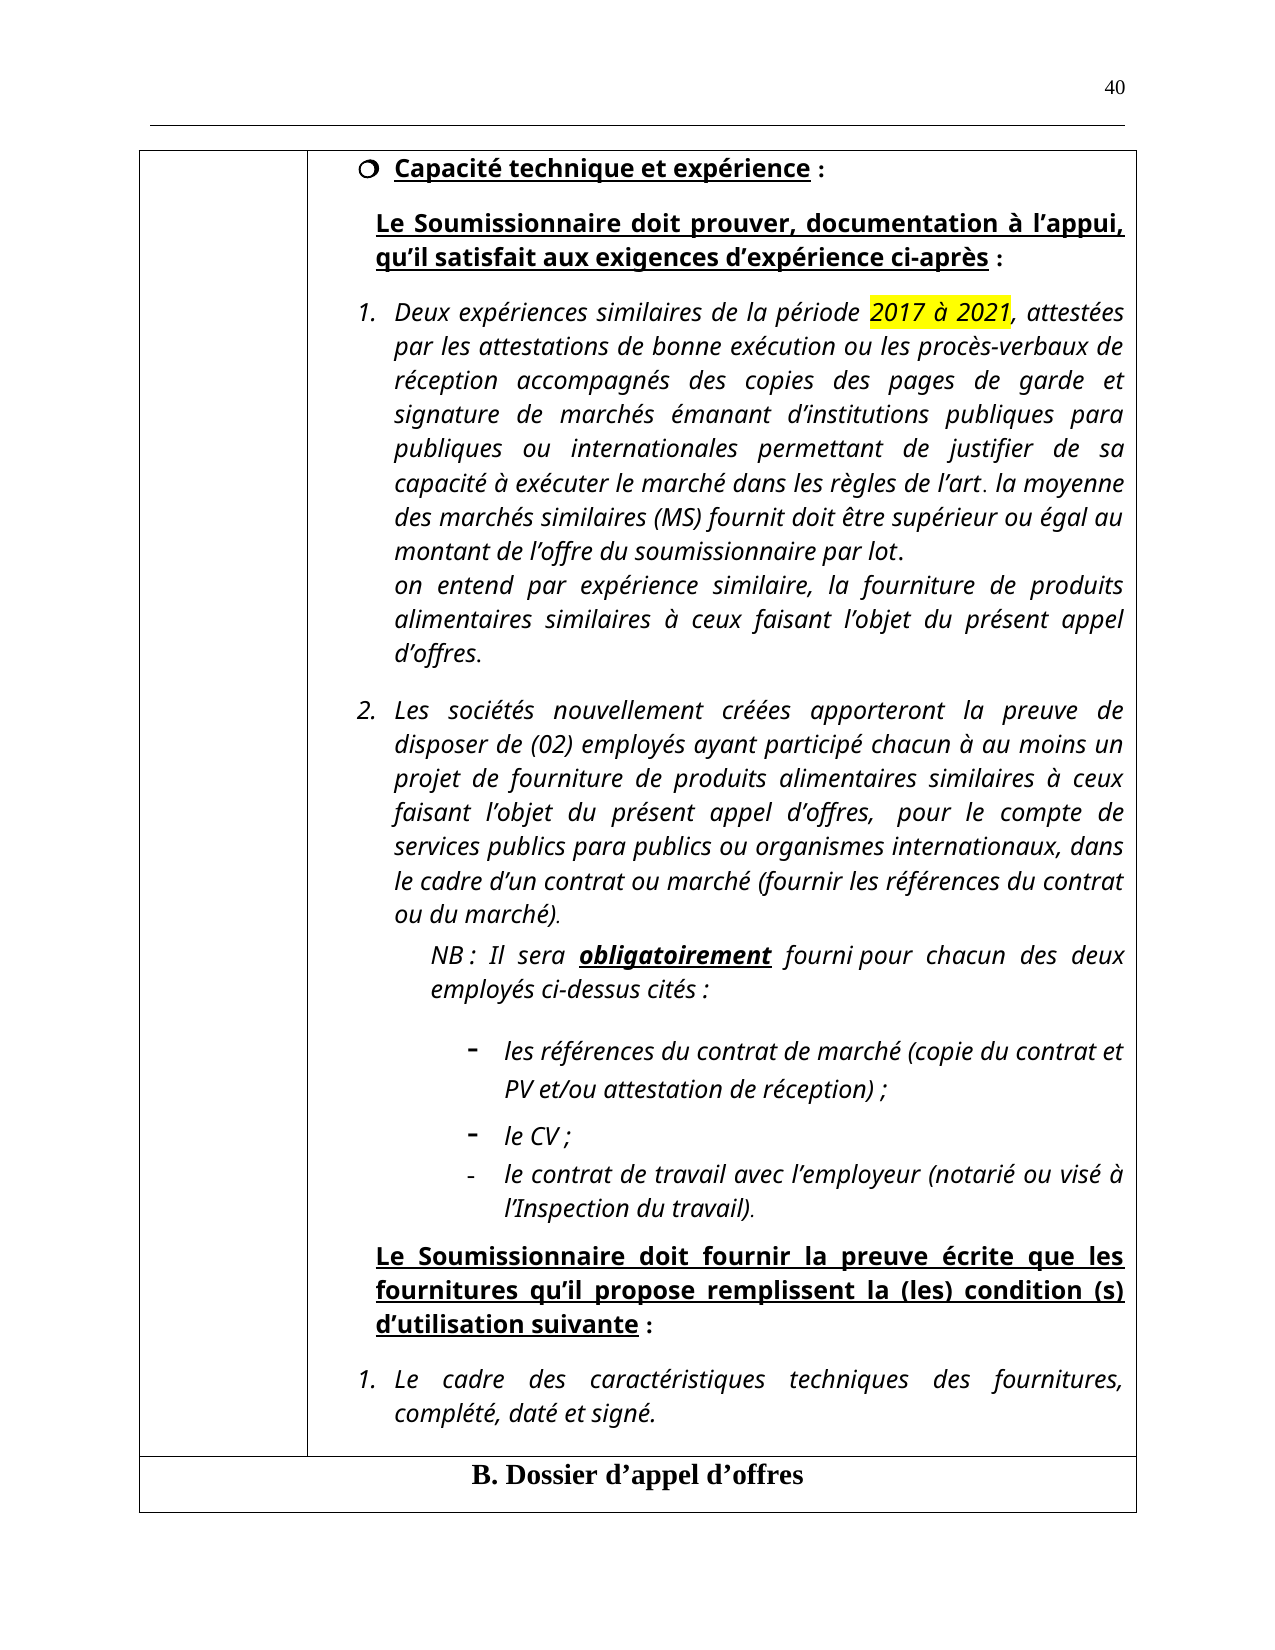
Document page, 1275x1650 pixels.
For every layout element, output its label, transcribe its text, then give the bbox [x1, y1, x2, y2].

table_cell Capacité technique et expérience : Le Soumissionnaire doit prouver, documentation à l’appui, qu’il satisfait aux exigences d’expérience ci-après : Deux expériences similaires de la période 2017 à 2021, attestées par les attestations de bonne exécution ou les procès-verbaux de réception accompagnés des copies des pages de garde et signature de marchés émanant d’institutions publiques para publiques ou internationales permettant de justifier de sa capacité à exécuter le marché dans les règles de l’art.la moyenne des marchés similaires (MS) fournit doit être supérieur ou égal au montant de l’offre du soumissionnaire par lot. on entend par expérience similaire, la fourniture de produits alimentaires similaires à ceux faisant l’objet du présent appel d’offres. Les sociétés nouvellement créées apporteront la preuve de disposer de (02) employés ayant participé chacun à au moins un projet de fourniture de produits alimentaires similaires à ceux faisant l’objet du présent appel d’offres, pour le compte de services publics para publics ou organismes internationaux, dans le cadre d’un contrat ou marché (fournir les références du contrat ou du marché). NB : Il sera obligatoirement fourni pour chacun des deux employés ci-dessus cités : les références du contrat de marché (copie du contrat et PV et/ou attestation de réception) ; le CV ; le contrat de travail avec l’employeur (notarié ou visé à l’Inspection du travail). Le Soumissionnaire doit fournir la preuve écrite que les fournitures qu’il propose remplissent la (les) condition (s) d’utilisation suivante : Le cadre des caractéristiques techniques des fournitures, complété, daté et signé. [308, 151, 1136, 1456]
table_cell [140, 151, 307, 1456]
table_cell B. Dossier d’appel d’offres [140, 1457, 1136, 1512]
